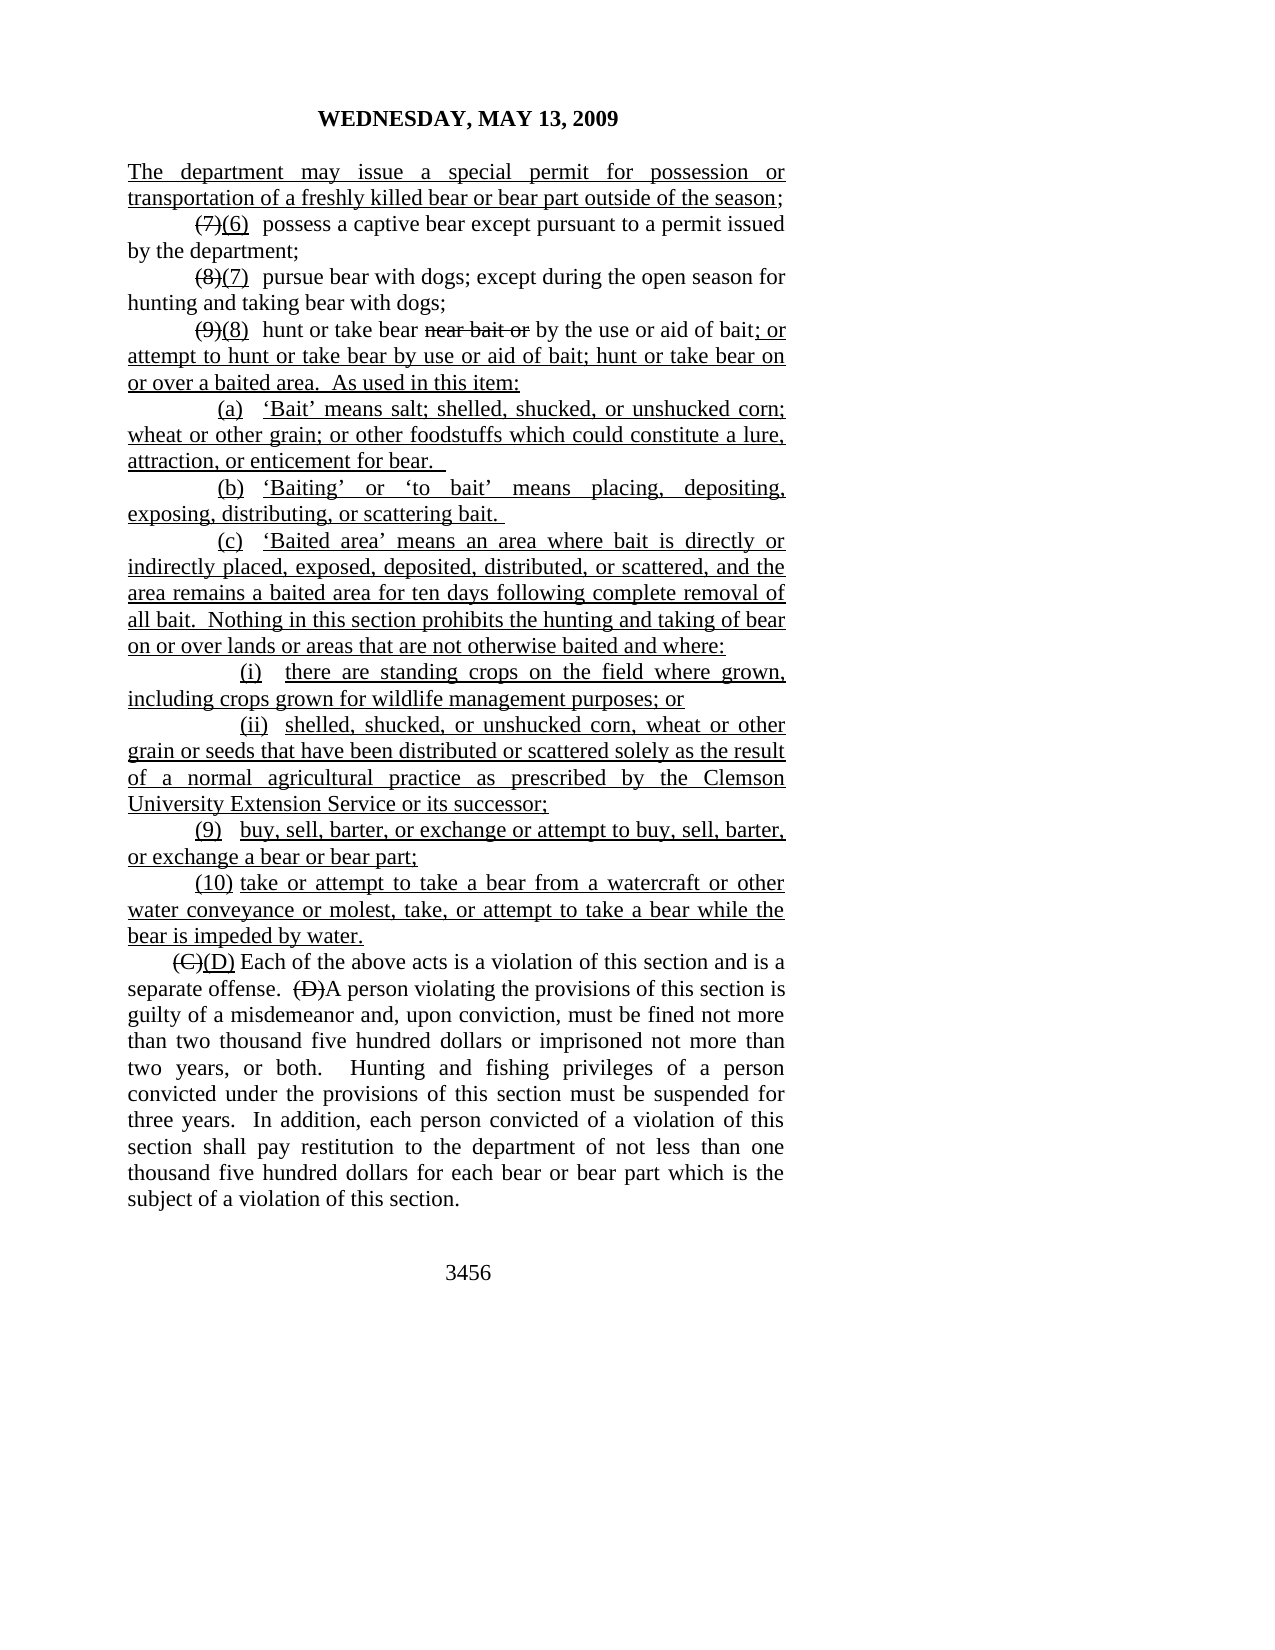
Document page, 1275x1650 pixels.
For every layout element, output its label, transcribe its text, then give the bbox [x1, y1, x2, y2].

text (ii) shelled, shucked, or unshucked corn, wheat or other grain or seeds that have been distributed or scattered solely as the result of a normal agricultural practice as prescribed by the Clemson University Extension Service or its successor; [127, 761, 786, 787]
text (9)(8) hunt or take bear near bait or by the use or aid of bait; or attempt to hunt or take bear by use or aid of bait; hunt or take bear on or over a baited area. As used in this item: [127, 316, 786, 365]
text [127, 158, 786, 181]
text (a) ‘Bait’ means salt; shelled, shucked, or unshucked corn; wheat or other grain; or other foodstuffs which could constitute a lure, attraction, or enticement for bear. [127, 445, 786, 474]
text (9) buy, sell, barter, or exchange or attempt to buy, sell, barter, or exchange a bear or bear part; [127, 817, 786, 869]
text (10) take or attempt to take a bear from a watercraft or other water conveyance or molest, take, or attempt to take a bear while the bear is impeded by water. [127, 869, 786, 948]
text (C)(D) Each of the above acts is a violation of this section and is a separate offense. (D)A person violating the provisions of this section is guilty of a misdemeanor and, upon conviction, must be fined not more than two thousand five hundred dollars or imprisoned not more than two years, or both. Hunting and fishing privileges of a person convicted under the provisions of this section must be suspended for three years. In addition, each person convicted of a violation of this section shall pay restitution to the department of not less than one thousand five hundred dollars for each bear or bear part which is the subject of a violation of this section. [127, 948, 786, 1212]
text (b) ‘Baiting’ or ‘to bait’ means placing, depositing, exposing, distributing, or scattering bait. [127, 474, 786, 527]
text (7)(6) possess a captive bear except pursuant to a permit issued by the department; [127, 210, 786, 263]
text (a) ‘Bait’ means salt; shelled, shucked, or unshucked corn; wheat or other grain; or other foodstuffs which could constitute a lure, attraction, or enticement for bear. [127, 395, 786, 444]
text (i) there are standing crops on the field where grown, including crops grown for wildlife management purposes; or [127, 658, 786, 711]
text (8)(7) pursue bear with dogs; except during the open season for hunting and taking bear with dogs; [127, 263, 786, 316]
text (ii) shelled, shucked, or unshucked corn, wheat or other grain or seeds that have been distributed or scattered solely as the result of a normal agricultural practice as prescribed by the Clemson University Extension Service or its successor; [127, 711, 786, 760]
text (ii) shelled, shucked, or unshucked corn, wheat or other grain or seeds that have been distributed or scattered solely as the result of a normal agricultural practice as prescribed by the Clemson University Extension Service or its successor; [127, 788, 786, 817]
text (9)(8) hunt or take bear near bait or by the use or aid of bait; or attempt to hunt or take bear by use or aid of bait; hunt or take bear on or over a baited area. As used in this item: [127, 366, 786, 395]
text (c) ‘Baited area’ means an area where bait is directly or indirectly placed, exposed, deposited, distributed, or scattered, and the area remains a baited area for ten days following complete removal of all bait. Nothing in this section prohibits the hunting and taking of bear on or over lands or areas that are not otherwise baited and where: [127, 527, 786, 576]
